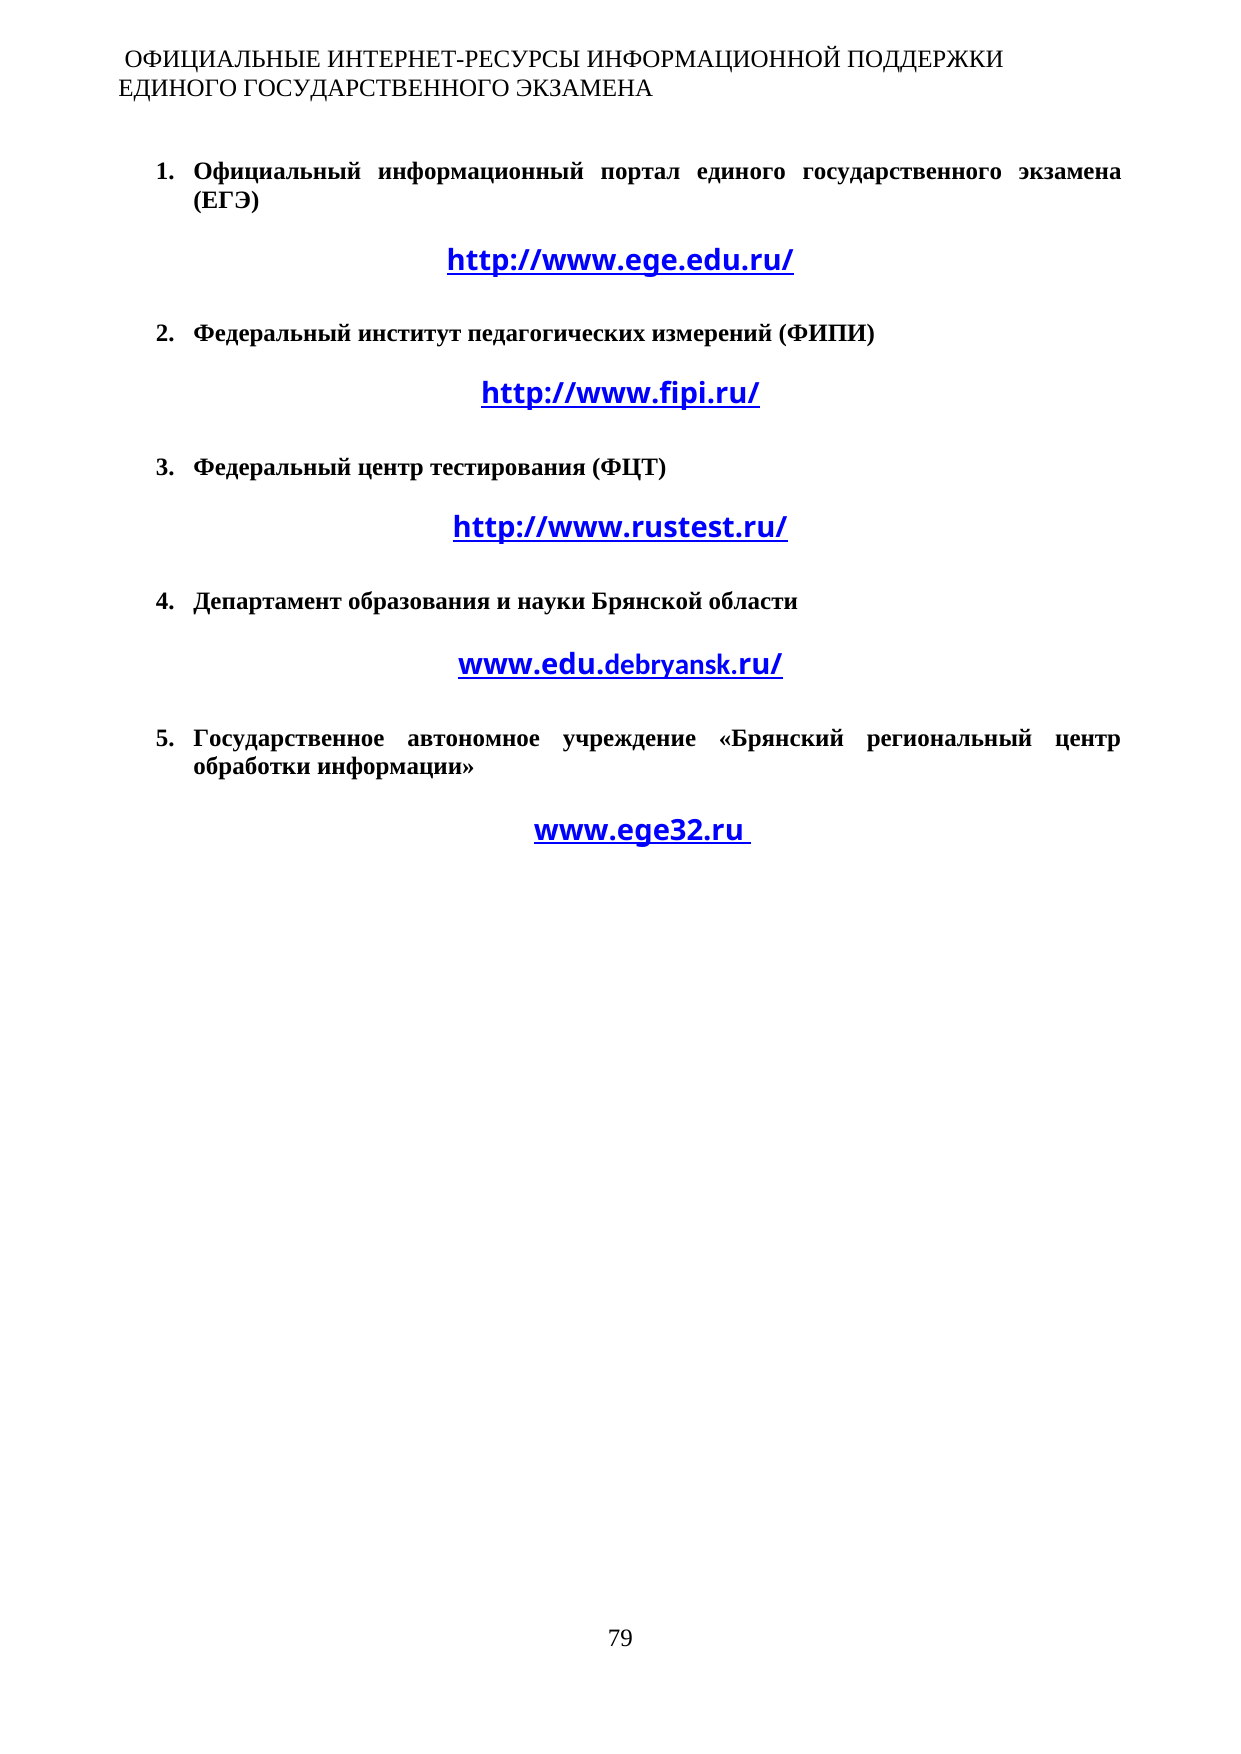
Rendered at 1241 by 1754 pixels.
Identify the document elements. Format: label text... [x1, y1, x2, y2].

text www.edu.debryansk.ru/ [118, 643, 1122, 683]
text www.ege32.ru [156, 809, 1122, 848]
list Федеральный институт педагогических измерений (ФИПИ) [156, 318, 1122, 347]
list Департамент образования и науки Брянской области [156, 586, 1122, 614]
text Официальные интернет-ресурсы информационной поддержки единого государственного экзамена [118, 44, 1122, 102]
list Государственное автономное учреждение «Брянский региональный центр обработки информации» [156, 723, 1122, 780]
text http://www.rustest.ru/ [118, 506, 1122, 546]
list Официальный информационный портал единого государственного экзамена (ЕГЭ) [156, 156, 1122, 213]
list Федеральный центр тестирования (ФЦТ) [156, 452, 1122, 481]
text http://www.fipi.ru/ [118, 373, 1122, 412]
text http://www.ege.edu.ru/ [118, 239, 1122, 279]
